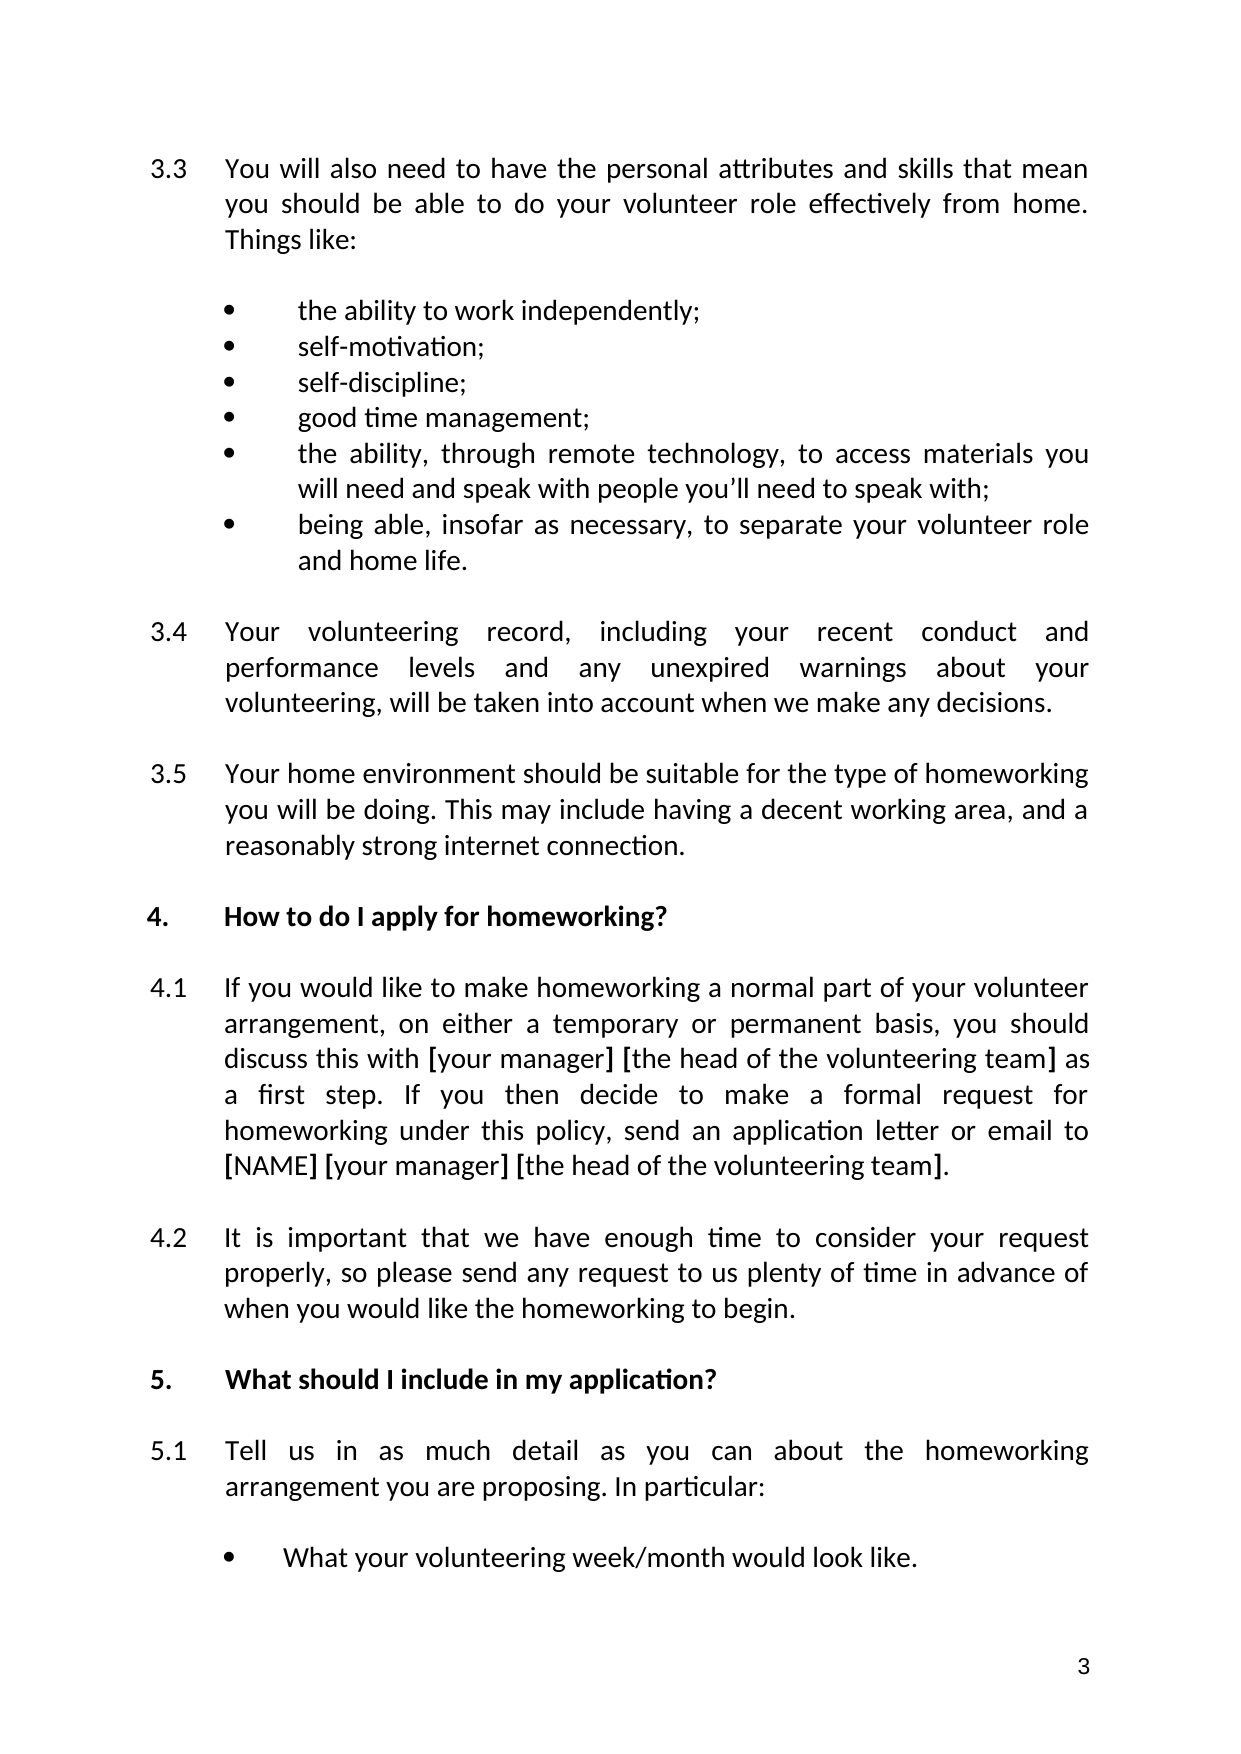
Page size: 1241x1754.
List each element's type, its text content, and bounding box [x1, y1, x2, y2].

list good time management; [224, 399, 1090, 435]
list self-motivation; [224, 328, 1090, 364]
list Your volunteering record, including your recent conduct and performance levels and any unexpired warnings about your volunteering, will be taken into account when we make any decisions. [150, 613, 1090, 720]
list Your home environment should be suitable for the type of homeworking you will be doing. This may include having a decent working area, and a reasonably strong internet connection. [150, 756, 1090, 862]
list 4.1 If you would like to make homeworking a normal part of your volunteer arrangement, on either a temporary or permanent basis, you should discuss this with [your manager] [the head of the volunteering team] as a first step. If you then decide to make a formal request for homeworking under this policy, send an application letter or email to [NAME] [your manager] [the head of the volunteering team]. [150, 969, 1090, 1183]
list the ability to work independently; [224, 292, 1090, 328]
list the ability, through remote technology, to access materials you will need and speak with people you’ll need to speak with; [224, 435, 1090, 506]
text 5. What should I include in my application? [150, 1361, 1090, 1397]
list What your volunteering week/month would look like. [224, 1539, 1090, 1575]
list How to do I apply for homeworking? [147, 898, 1090, 934]
list being able, insofar as necessary, to separate your volunteer role and home life. [224, 506, 1090, 577]
list You will also need to have the personal attributes and skills that mean you should be able to do your volunteer role effectively from home. Things like: [150, 150, 1090, 257]
text 5.1 Tell us in as much detail as you can about the homeworking arrangement you are proposing. In particular: [150, 1432, 1090, 1504]
list 4.2 It is important that we have enough time to consider your request properly, so please send any request to us plenty of time in advance of when you would like the homeworking to begin. [150, 1219, 1090, 1326]
list self-discipline; [224, 364, 1090, 399]
